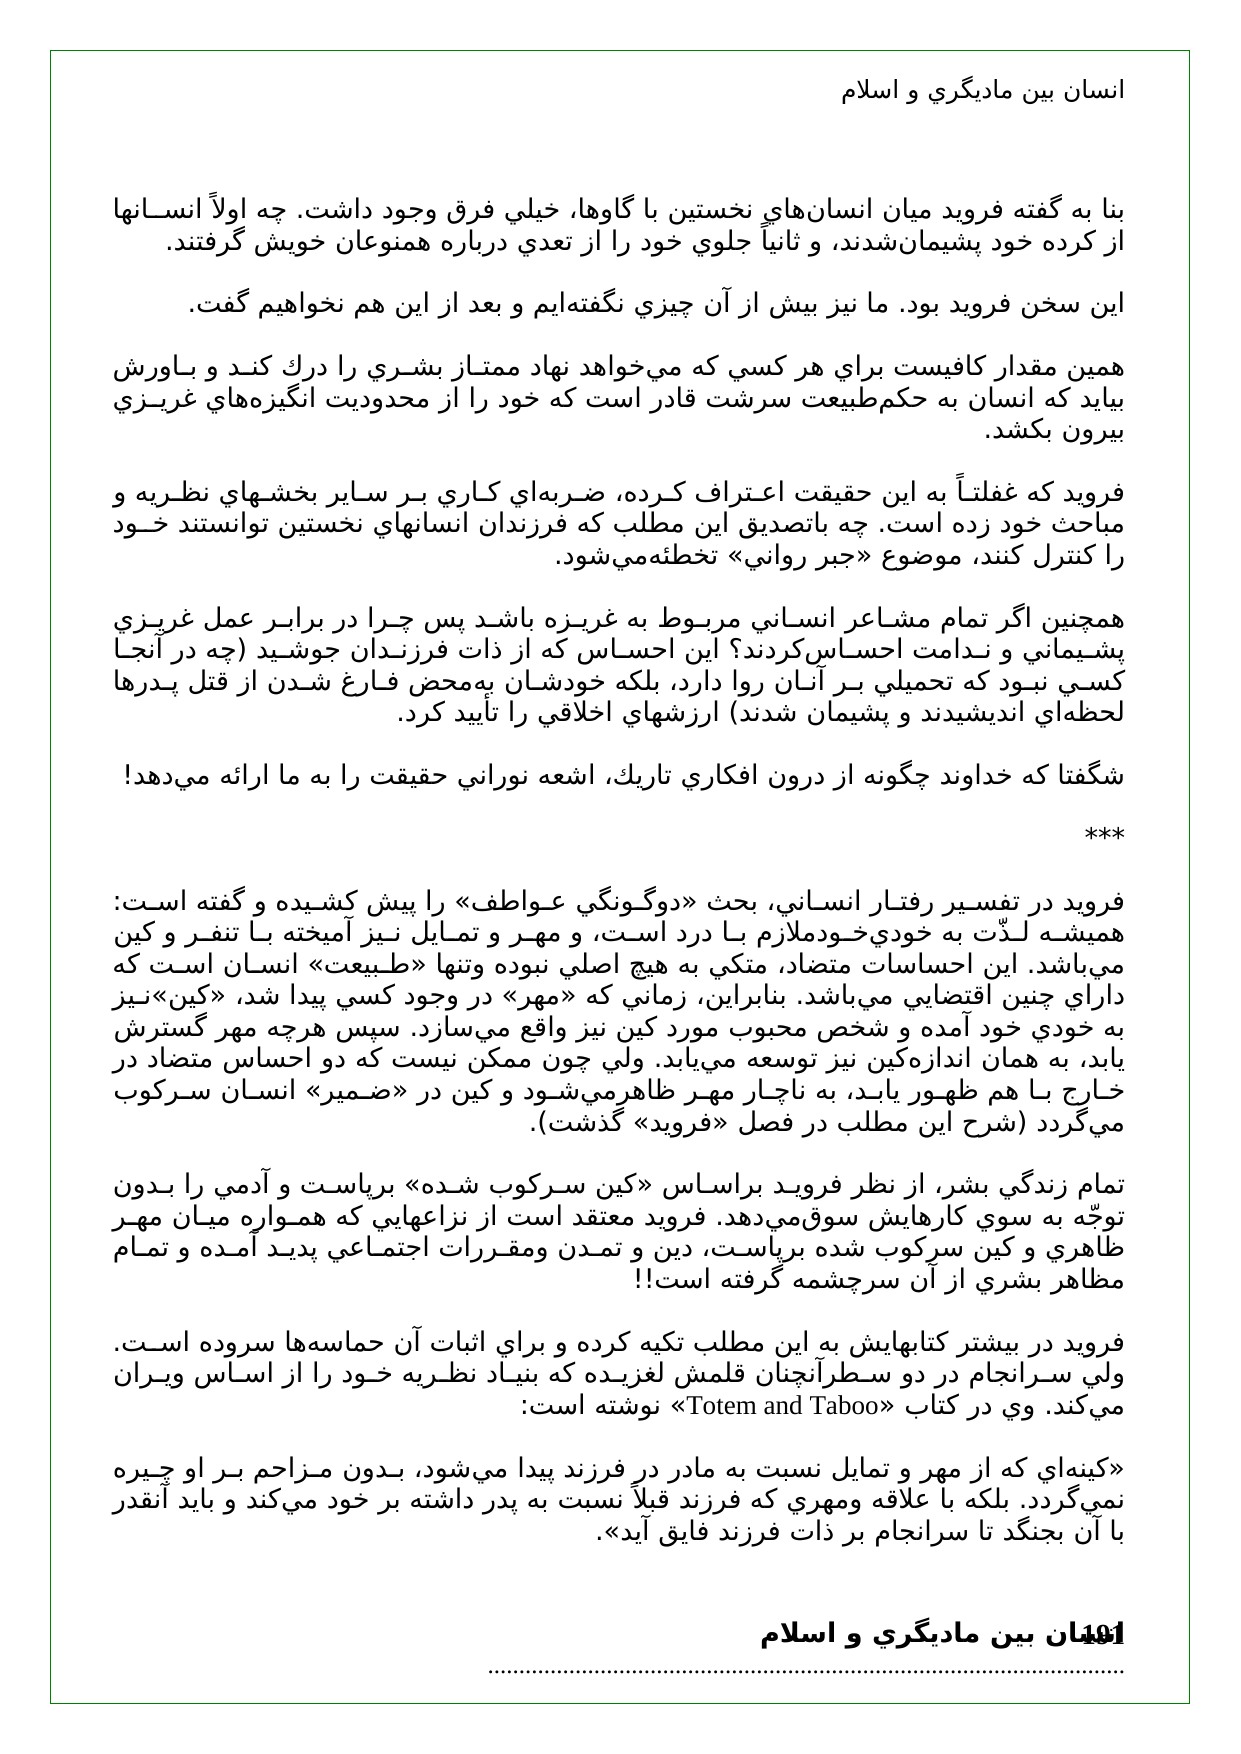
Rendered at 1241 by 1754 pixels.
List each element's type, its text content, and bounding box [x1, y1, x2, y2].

text فرويد در بيشتر كتابهايش‌ به‌ اين‌ مطلب‌ تكيه‌ كرده‌ و براي‌ اثبات‌ آن‌ حماسه‌ها سروده‌ است‌. ولي‌ سرانجام‌ در دو سطرآنچنان‌ قلمش‌ لغزيده‌ كه‌ بنياد نظريه‌ خود را از اساس‌ ويران‌ مي‌كند. وي‌ در كتاب‌ «Totem and Taboo» نوشته‌ است‌: [112, 1326, 1125, 1421]
text *** [112, 822, 1125, 854]
text تمام‌ زندگي‌ بشر، از نظر فرويد براساس‌ «كين‌ سركوب‌ شده‌» برپاست‌ و آدمي‌ را بدون‌ توجّه‌ به‌ سوي‌ كارهايش‌ سوق‌مي‌دهد. فرويد معتقد است‌ از نزاعهايي‌ كه‌ همواره‌ ميان‌ مهر ظاهري‌ و كين‌ سركوب‌ شده‌ برپاست‌، دين‌ و تمدن‌ ومقررات‌ اجتماعي‌ پديد آمده‌ و تمام‌ مظاهر بشري‌ از آن‌ سرچشمه‌ گرفته‌ است‌!! [112, 1168, 1125, 1295]
text اين‌ سخن‌ فرويد بود. ما نيز بيش‌ از آن‌ چيزي‌ نگفته‌ايم‌ و بعد از اين‌ هم‌ نخواهيم‌ گفت‌. [112, 288, 1125, 319]
text فرويد كه‌ غفلتاً به‌ اين‌ حقيقت‌ اعتراف‌ كرده‌، ضربه‌اي‌ كاري‌ بر ساير بخشهاي‌ نظريه‌ و مباحث‌ خود زده‌ است‌. چه‌ باتصديق‌ اين‌ مطلب‌ كه‌ فرزندان‌ انسانهاي‌ نخستين‌ توانستند خود را كنترل‌ كنند، موضوع‌ «جبر رواني‌» تخطئه‌مي‌شود. [112, 476, 1125, 571]
text بنا به‌ گفته‌ فرويد ميان‌ انسان‌هاي‌ نخستين‌ با گاوها، خيلي‌ فرق‌ وجود داشت‌. چه‌ اولاً انسانها از كرده‌ خود پشيمان‌شدند، و ثانياً جلوي‌ خود را از تعدي‌ درباره‌ همنوعان‌ خويش‌ گرفتند. [112, 193, 1125, 257]
text شگفتا كه‌ خداوند چگونه‌ از درون‌ افكاري‌ تاريك‌، اشعه‌ نوراني‌ حقيقت‌ را به‌ ما ارائه‌ مي‌دهد! [112, 759, 1125, 791]
text همچنين‌ اگر تمام‌ مشاعر انساني‌ مربوط‌ به‌ غريزه‌ باشد پس‌ چرا در برابر عمل‌ غريزي‌ پشيماني‌ و ندامت‌ احساس‌كردند؟ اين‌ احساس‌ كه‌ از ذات‌ فرزندان‌ جوشيد (چه‌ در آنجا كسي‌ نبود كه‌ تحميلي‌ بر آنان‌ روا دارد، بلكه‌ خودشان‌ به‌محض‌ فارغ‌ شدن‌ از قتل‌ پدرها لحظه‌اي‌ انديشيدند و پشيمان‌ شدند) ارزشهاي‌ اخلاقي‌ را تأييد كرد. [112, 602, 1125, 728]
text فرويد در تفسير رفتار انساني‌، بحث‌ «دوگونگي‌ عواطف‌» را پيش‌ كشيده‌ و گفته‌ است‌: هميشه‌ لذّت‌ به‌ خودي‌خودملازم‌ با درد است‌، و مهر و تمايل‌ نيز آميخته‌ با تنفر و كين‌ مي‌باشد. اين‌ احساسات‌ متضاد، متكي‌ به‌ هيچ‌ اصلي‌ نبوده‌ وتنها «طبيعت‌» انسان‌ است‌ كه‌ داراي‌ چنين‌ اقتضايي‌ مي‌باشد. بنابراين‌، زماني‌ كه‌ «مهر» در وجود كسي‌ پيدا شد، «كين‌»نيز به‌ خودي‌ خود آمده‌ و شخص‌ محبوب‌ مورد كين‌ نيز واقع‌ مي‌سازد. سپس‌ هرچه‌ مهر گسترش‌ يابد، به‌ همان‌ اندازه‌كين‌ نيز توسعه‌ مي‌يابد. ولي‌ چون‌ ممكن‌ نيست‌ كه‌ دو احساس‌ متضاد در خارج‌ با هم‌ ظهور يابد، به‌ ناچار مهر ظاهرمي‌شود و كين‌ در «ضمير» انسان‌ سركوب‌ مي‌گردد (شرح‌ اين‌ مطلب‌ در فصل‌ «فرويد» گذشت‌). [112, 885, 1125, 1137]
text همين‌ مقدار كافيست‌ براي‌ هر كسي‌ كه‌ مي‌خواهد نهاد ممتاز بشري‌ را درك‌ كند و باورش‌ بيايد كه‌ انسان‌ به‌ حكم‌طبيعت‌ سرشت‌ قادر است‌ كه‌ خود را از محدوديت‌ انگيزه‌هاي‌ غريزي‌ بيرون‌ بكشد. [112, 350, 1125, 445]
text «كينه‌اي‌ كه‌ از مهر و تمايل‌ نسبت‌ به‌ مادر در فرزند پيدا مي‌شود، بدون‌ مزاحم‌ بر او چيره‌ نمي‌گردد. بلكه‌ با علاقه‌ ومهري‌ كه‌ فرزند قبلاً نسبت‌ به‌ پدر داشته‌ بر خود مي‌كند و بايد آنقدر با آن‌ بجنگد تا سرانجام‌ بر ذات‌ فرزند فايق‌ آيد». [112, 1452, 1125, 1547]
